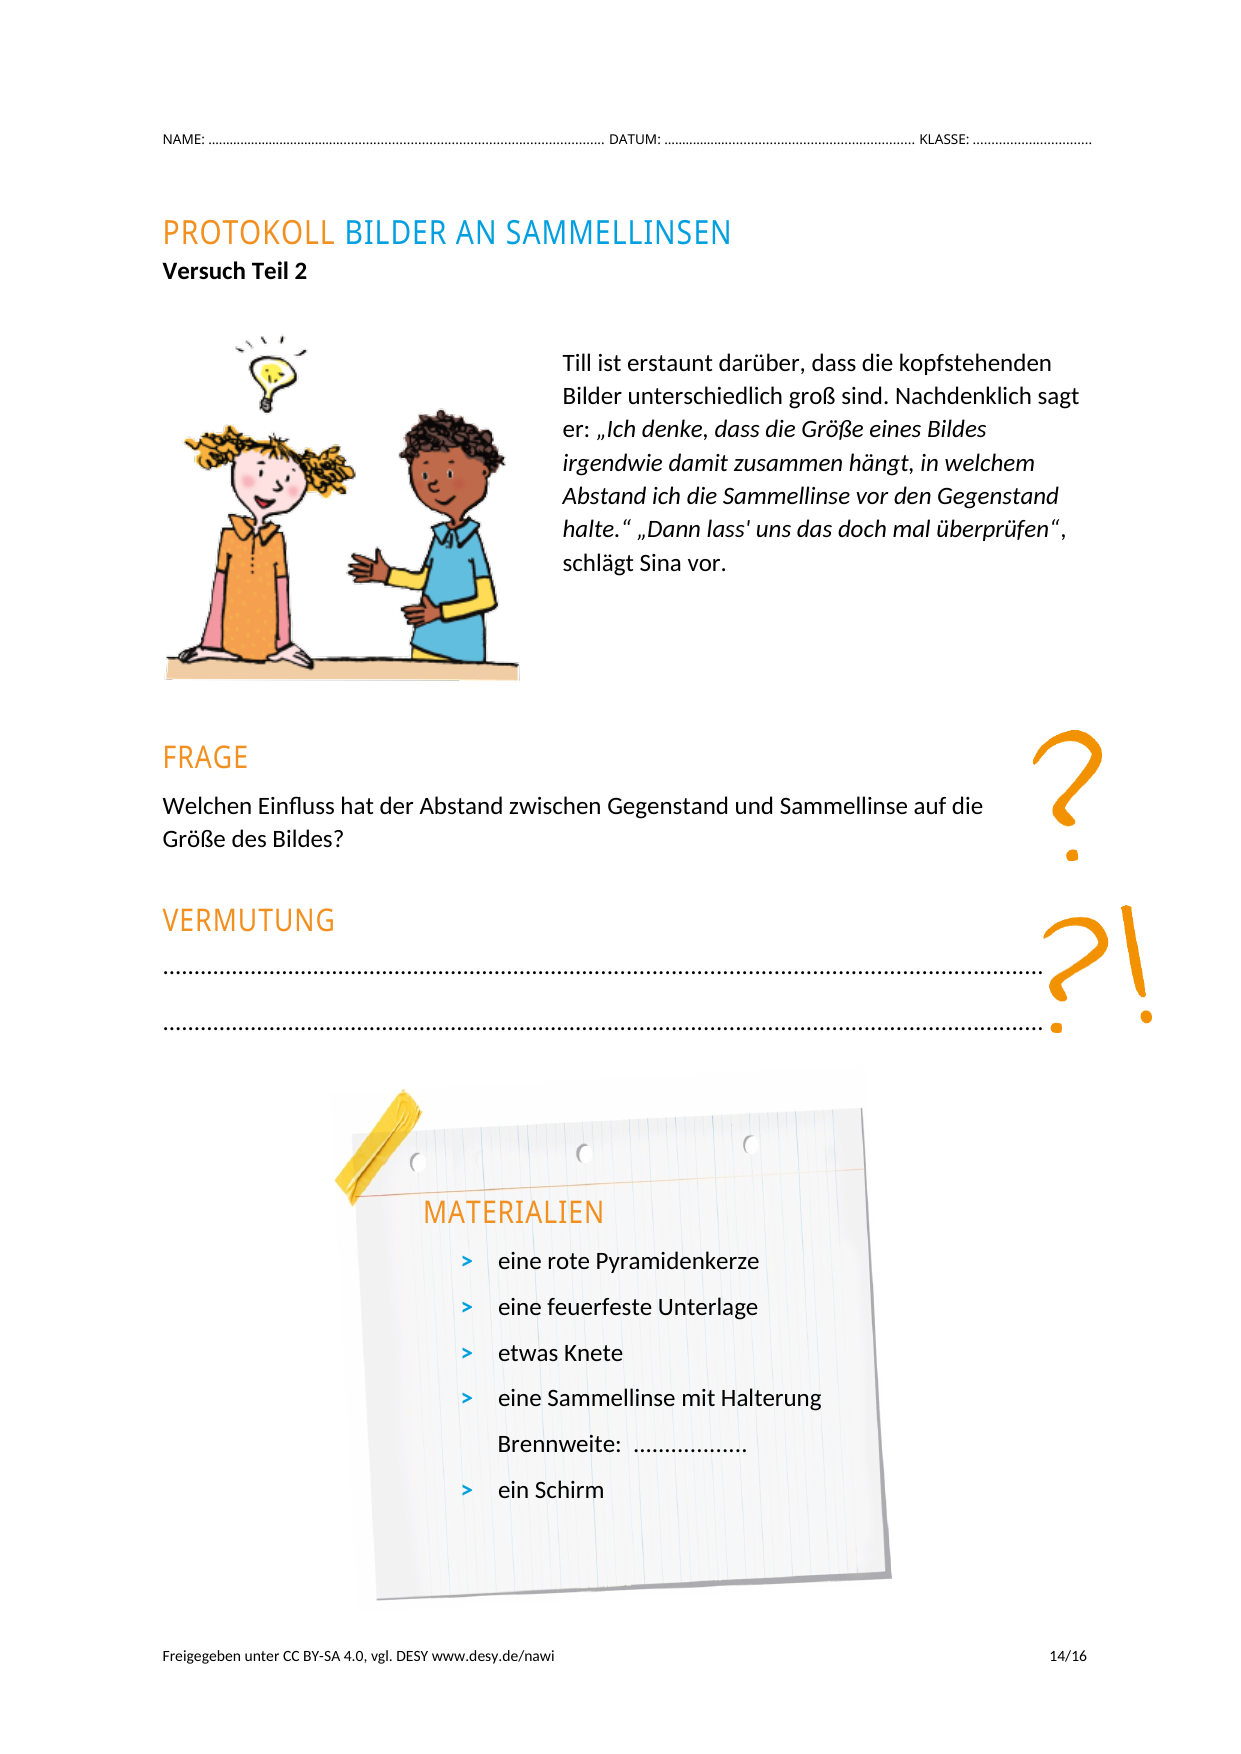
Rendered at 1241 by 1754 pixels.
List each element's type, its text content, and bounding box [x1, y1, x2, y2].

picture [162, 329, 530, 684]
text VERMUTUNG [162, 904, 1041, 938]
text Welchen Einfluss hat der Abstand zwischen Gegenstand und Sammellinse auf die Größe des Bildes? [162, 788, 1033, 854]
picture [1033, 730, 1104, 861]
text Versuch Teil 2 [162, 253, 1092, 286]
picture [1041, 904, 1154, 1035]
text Name: Datum: Klasse: [162, 118, 1092, 151]
text Protokoll Bilder an Sammellinsen [162, 211, 1092, 253]
picture [330, 1065, 892, 1612]
